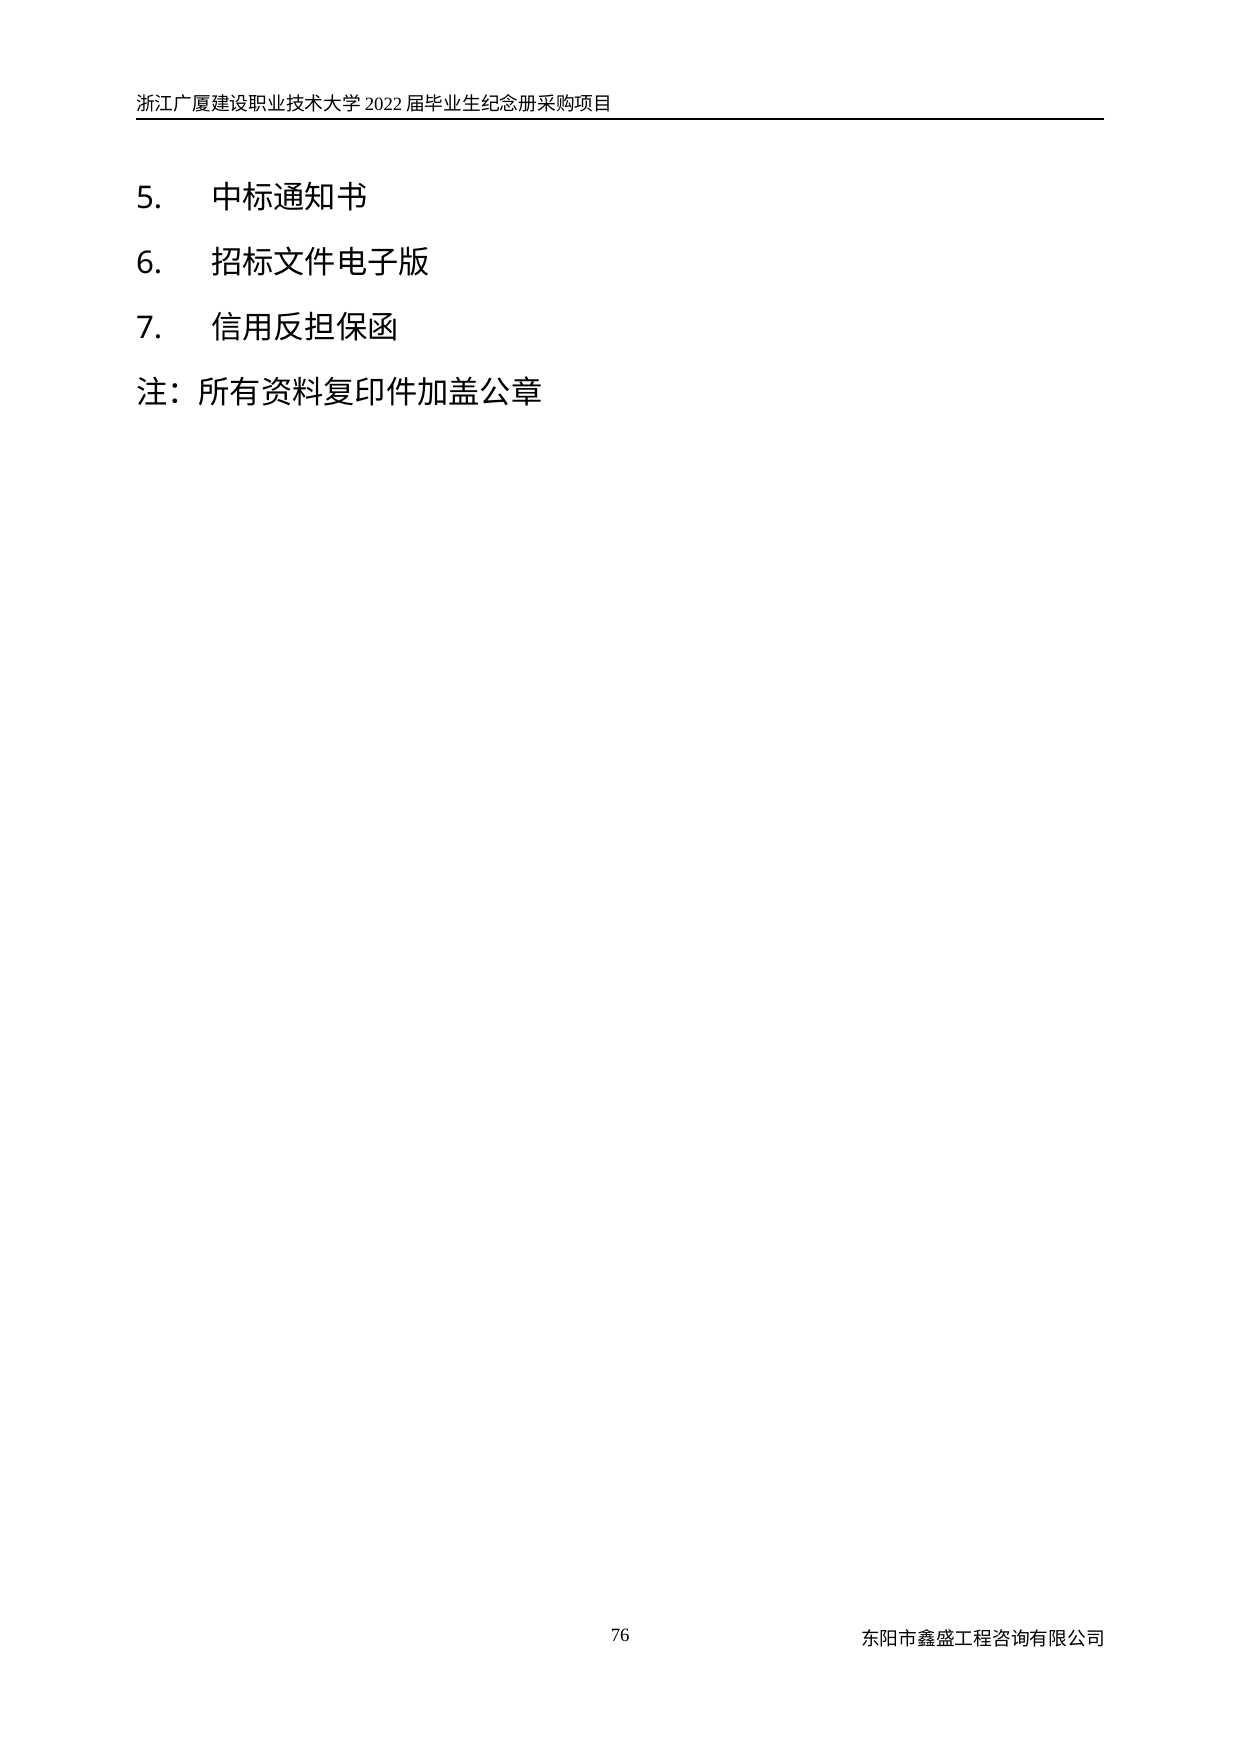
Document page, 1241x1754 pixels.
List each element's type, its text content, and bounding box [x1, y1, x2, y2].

list 招标文件电子版 [136, 227, 1104, 292]
text 注：所有资料复印件加盖公章 [136, 357, 1104, 422]
list 中标通知书 [136, 162, 1104, 227]
list 信用反担保函 [136, 292, 1104, 357]
